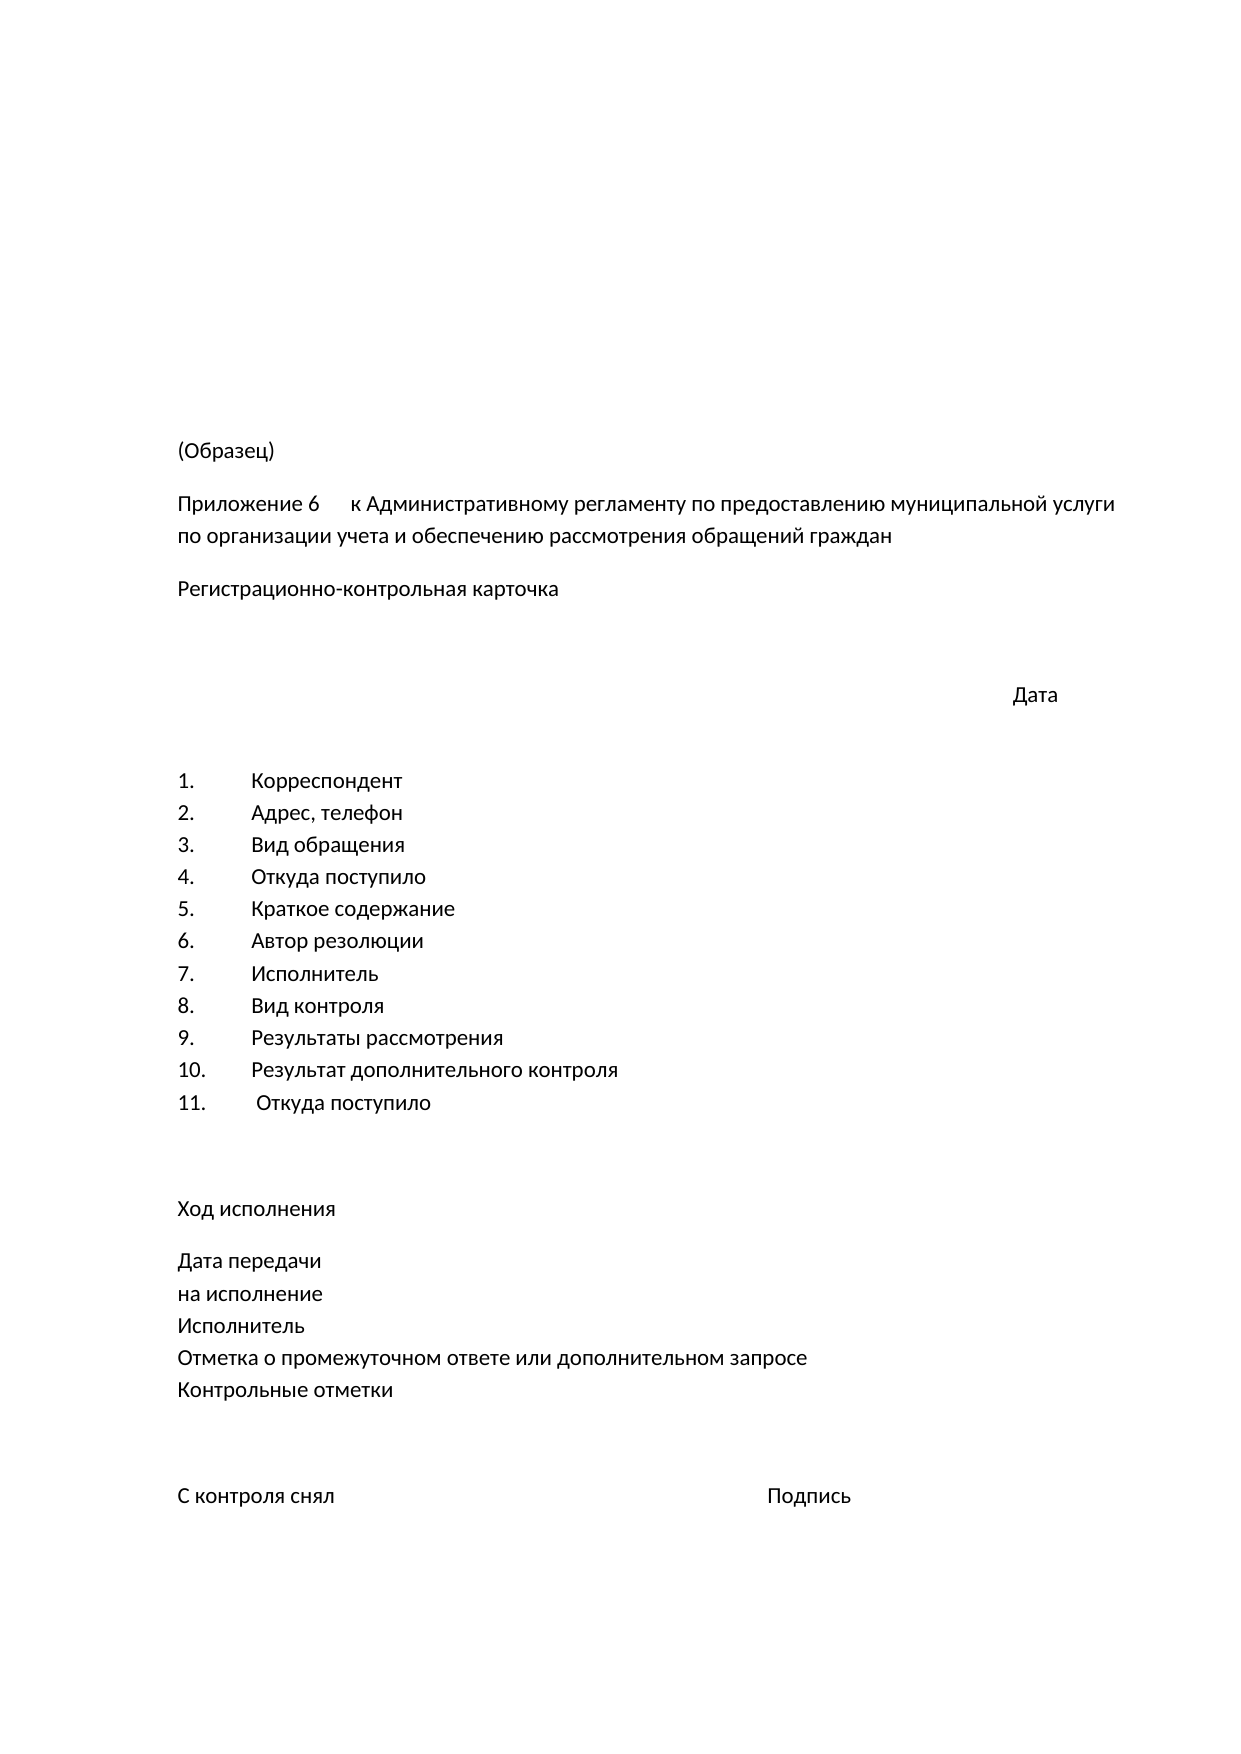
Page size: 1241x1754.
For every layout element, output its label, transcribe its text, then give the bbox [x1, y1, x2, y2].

text 1. Корреспондент [177, 766, 1152, 794]
text на исполнение Исполнитель Отметка о промежуточном ответе или дополнительном запросе Контрольные отметки [177, 1279, 1152, 1403]
text 5. Краткое содержание [177, 894, 1152, 922]
text Дата [177, 681, 1152, 741]
text 3. Вид обращения [177, 830, 1152, 858]
text 9. Результаты рассмотрения [177, 1023, 1152, 1051]
text 8. Вид контроля [177, 991, 1152, 1019]
text Регистрационно-контрольная карточка [177, 574, 1152, 602]
text 10. Результат дополнительного контроля [177, 1055, 1152, 1083]
text Ход исполнения [177, 1194, 1152, 1222]
text Дата передачи [177, 1247, 1152, 1275]
text Приложение 6 к Административному регламенту по предоставлению муниципальной услуги по организации учета и обеспечению рассмотрения обращений граждан [177, 489, 1152, 549]
text 7. Исполнитель [177, 959, 1152, 987]
text (Образец) [177, 436, 1152, 464]
text 4. Откуда поступило [177, 862, 1152, 890]
text 2. Адрес, телефон [177, 798, 1152, 826]
text 6. Автор резолюции [177, 927, 1152, 955]
text С контроля снял Подпись [177, 1481, 1152, 1509]
text 11. Откуда поступило [177, 1088, 1152, 1116]
